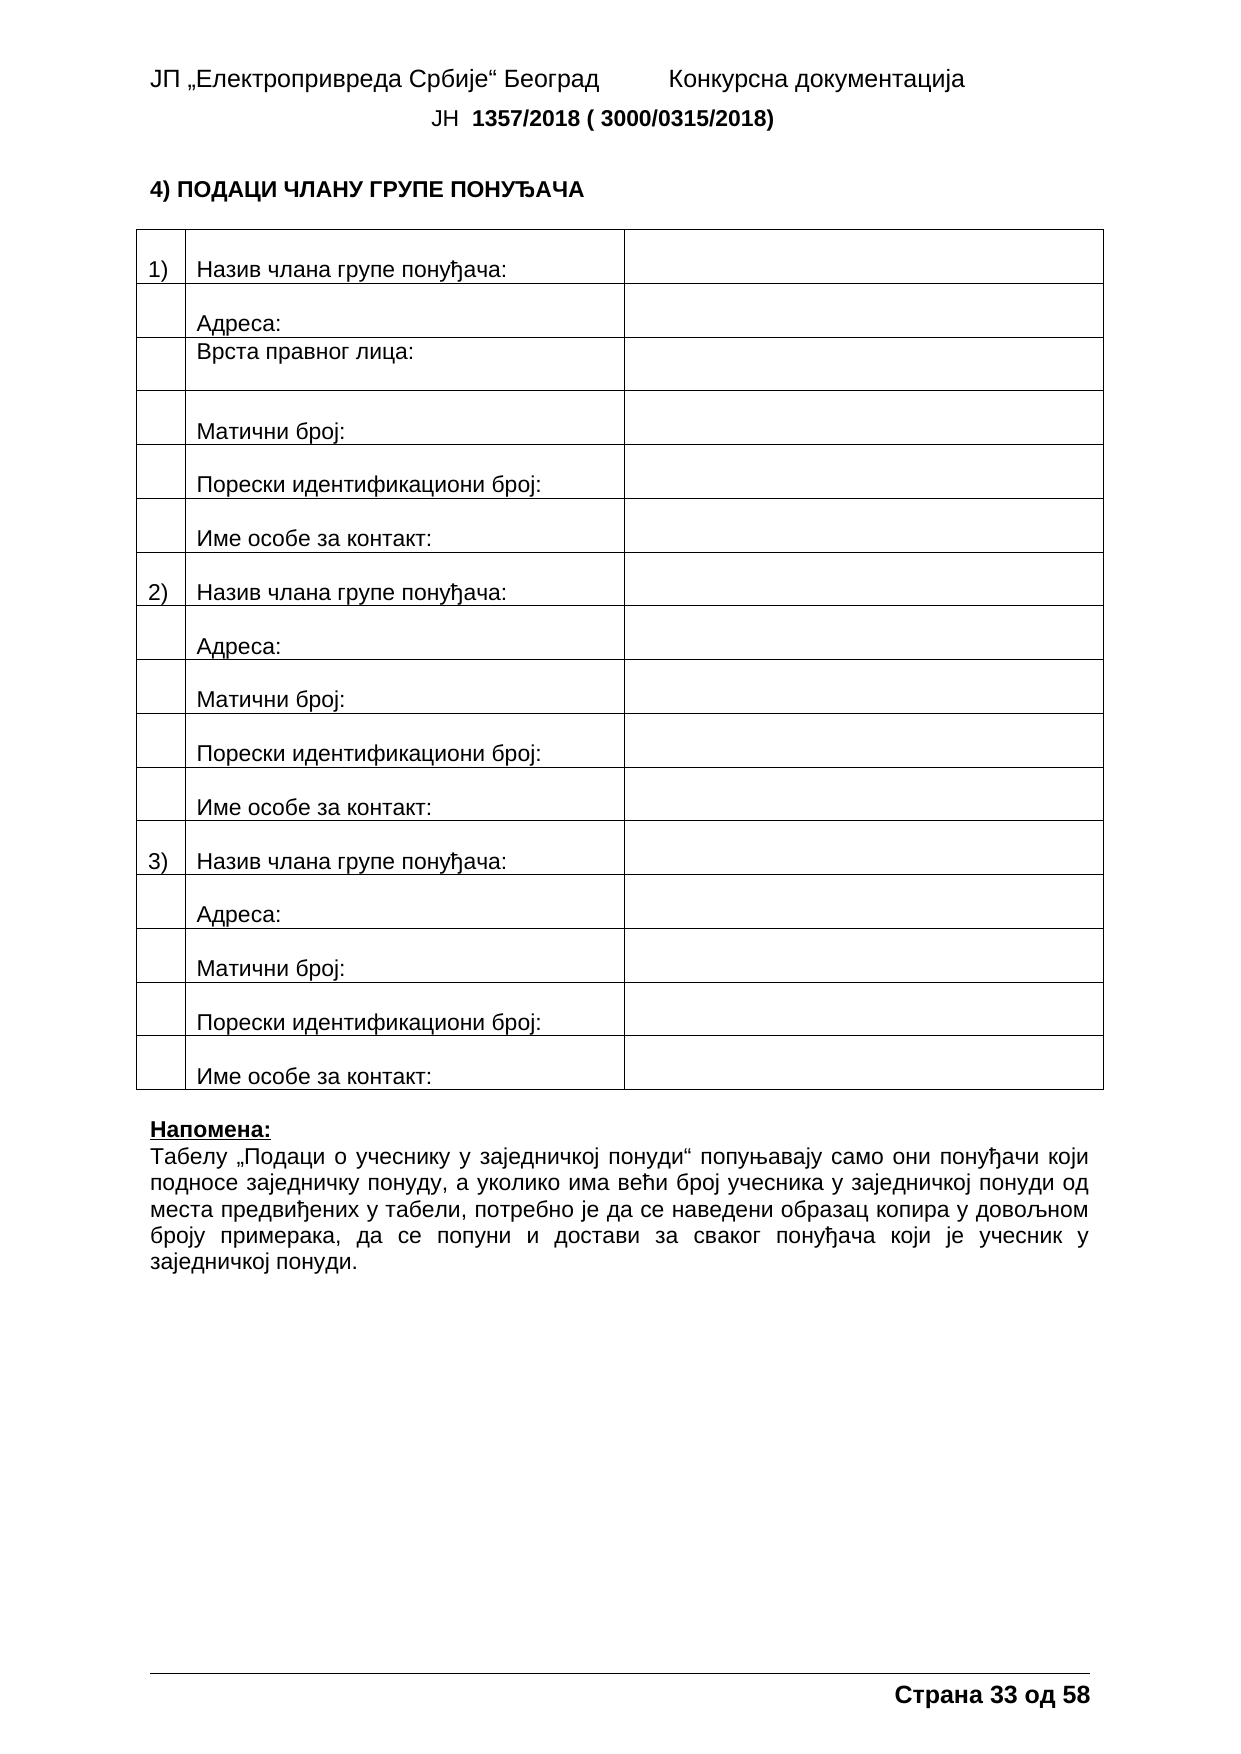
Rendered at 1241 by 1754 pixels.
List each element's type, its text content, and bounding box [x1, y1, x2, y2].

table_cell [625, 929, 1103, 982]
table_cell Име особе за контакт: [186, 1036, 624, 1089]
table_cell Име особе за контакт: [186, 499, 624, 552]
table_cell Порески идентификациони број: [186, 714, 624, 767]
table_cell 2) [137, 553, 185, 605]
table_cell Адреса: [186, 284, 624, 337]
table_cell Адреса: [186, 606, 624, 659]
table_cell Адреса: [186, 875, 624, 928]
table_cell [137, 983, 185, 1035]
table_cell [625, 660, 1103, 713]
table_cell [625, 284, 1103, 337]
text Табелу „Подаци о учеснику у заједничкој понуди“ попуњавају само они понуђачи који подносе заједничку понуду, а уколико има већи број учесника у заједничкој понуди од места предвиђених у табели, потребно је да се наведени образац копира у довољном броју примерака, да се попуни и достави за сваког понуђача који је учесник у заједничкој понуди. [150, 1143, 1090, 1274]
table_cell [137, 714, 185, 767]
table_cell [137, 499, 185, 552]
table_cell [137, 660, 185, 713]
table_cell [625, 445, 1103, 498]
table_cell Име особе за контакт: [186, 768, 624, 820]
table_cell [625, 983, 1103, 1035]
text 4) ПОДАЦИ ЧЛАНУ ГРУПЕ ПОНУЂАЧА [150, 176, 1090, 203]
table_cell Порески идентификациони број: [186, 983, 624, 1035]
table_cell 3) [137, 821, 185, 874]
table_cell [625, 553, 1103, 605]
table_cell [137, 391, 185, 444]
table_cell Назив члана групе понуђача: [186, 553, 624, 605]
table_cell [625, 714, 1103, 767]
table_cell [625, 499, 1103, 552]
table_cell Матични број: [186, 929, 624, 982]
table_cell [625, 391, 1103, 444]
table_cell [137, 929, 185, 982]
table_header [625, 230, 1103, 283]
table_cell [625, 606, 1103, 659]
table_cell Матични број: [186, 660, 624, 713]
table_cell Матични број: [186, 391, 624, 444]
table_cell [625, 338, 1103, 390]
table_cell [137, 606, 185, 659]
text Напомена: [150, 1116, 1090, 1143]
table_cell [625, 1036, 1103, 1089]
table_cell [625, 821, 1103, 874]
table_cell [137, 875, 185, 928]
table_cell [137, 338, 185, 390]
table_cell [137, 445, 185, 498]
table_cell [137, 284, 185, 337]
table_cell Порески идентификациони број: [186, 445, 624, 498]
table_cell Врста правног лица: [186, 338, 624, 390]
table_header 1) [137, 230, 185, 283]
table_header Назив члана групе понуђача: [186, 230, 624, 283]
table_cell Назив члана групе понуђача: [186, 821, 624, 874]
table_cell [625, 875, 1103, 928]
table_cell [137, 768, 185, 820]
table_cell [625, 768, 1103, 820]
table_cell [137, 1036, 185, 1089]
